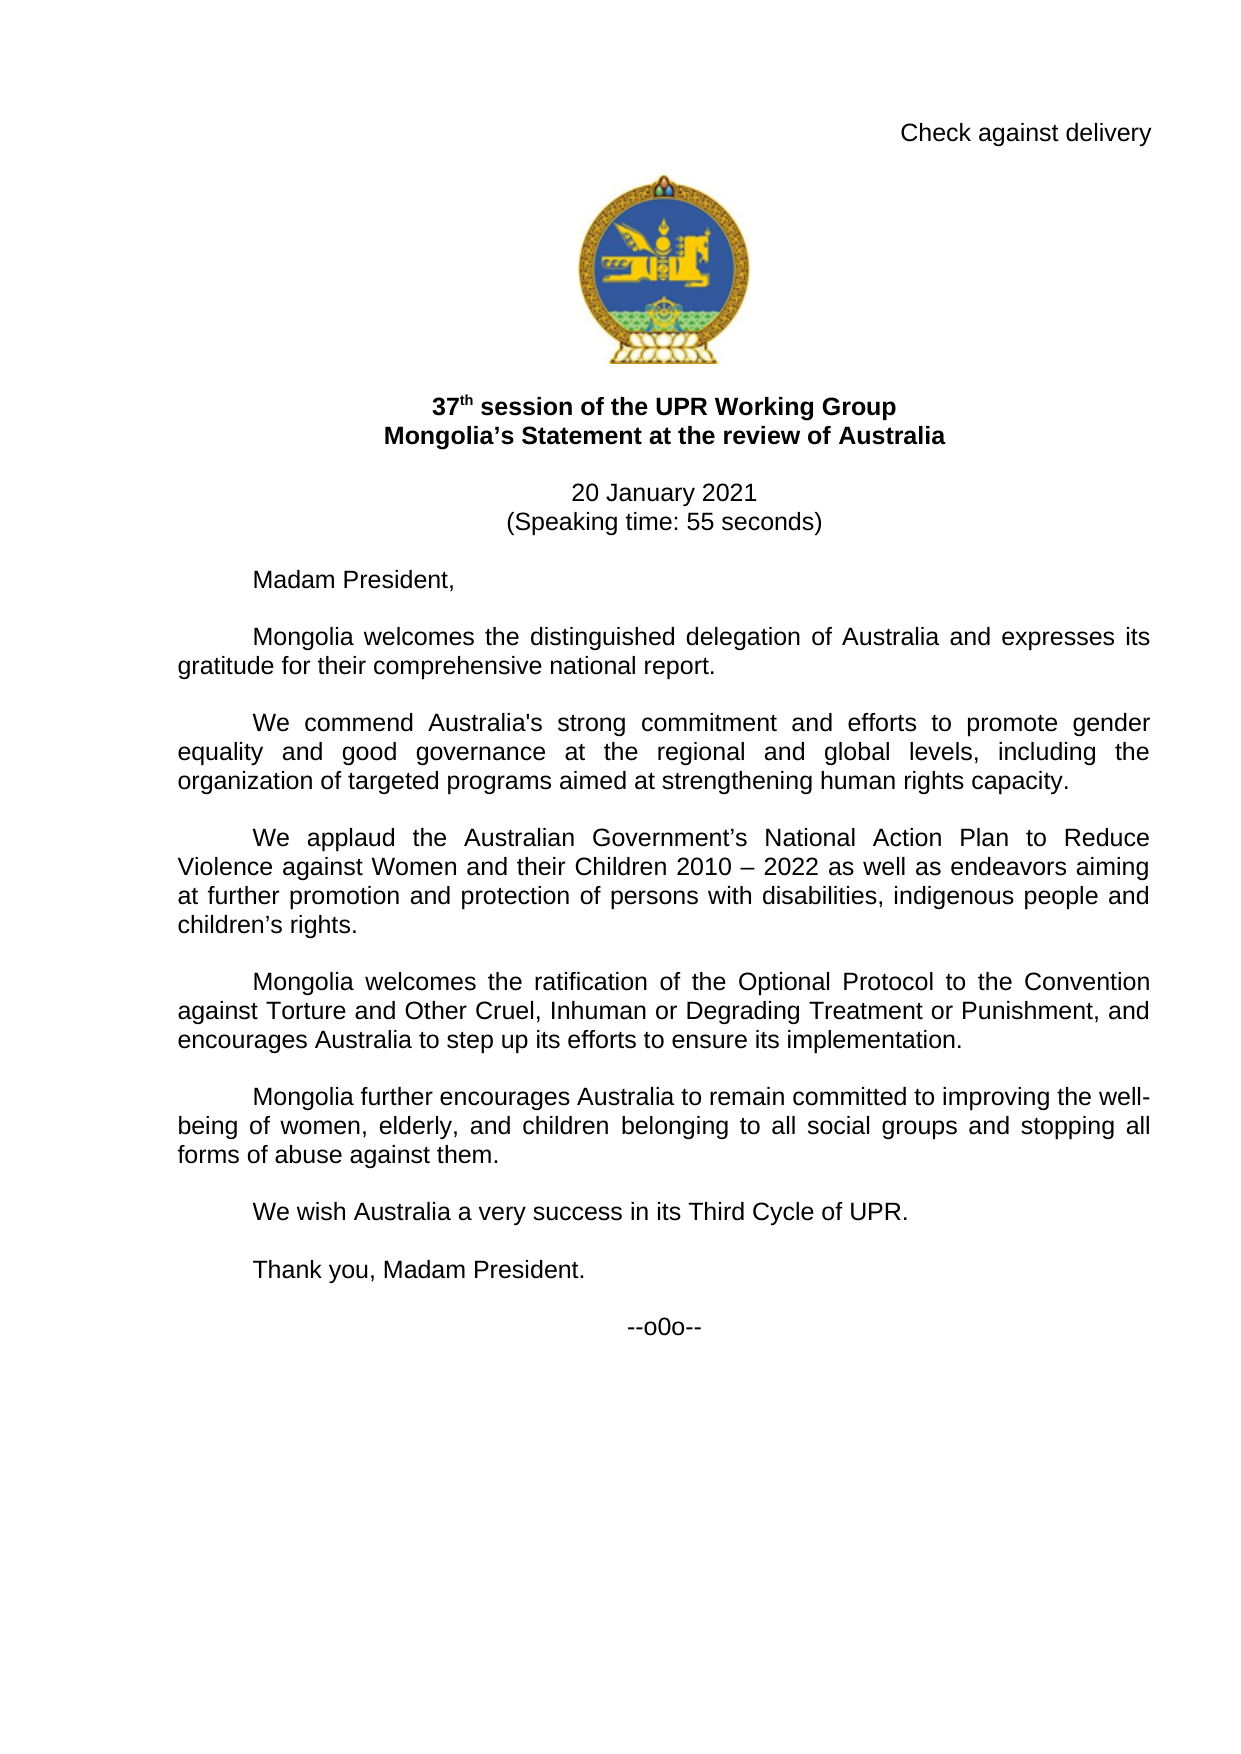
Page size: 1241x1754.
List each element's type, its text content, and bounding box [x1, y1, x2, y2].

text Mongolia welcomes the distinguished delegation of Australia and expresses its gratitude for their comprehensive national report. [177, 622, 1152, 680]
text Mongolia welcomes the ratification of the Optional Protocol to the Convention against Torture and Other Cruel, Inhuman or Degrading Treatment or Punishment, and encourages Australia to step up its efforts to ensure its implementation. [177, 967, 1152, 1053]
text Mongolia’s Statement at the review of Australia [177, 421, 1152, 450]
text 37th session of the UPR Working Group [177, 392, 1152, 421]
picture [577, 175, 752, 364]
text We wish Australia a very success in its Third Cycle of UPR. [177, 1197, 1152, 1226]
text Check against delivery [177, 118, 1152, 147]
text Mongolia further encourages Australia to remain committed to improving the well-being of women, elderly, and children belonging to all social groups and stopping all forms of abuse against them. [177, 1082, 1152, 1168]
text --o0o-- [177, 1312, 1152, 1341]
text (Speaking time: 55 seconds) [177, 507, 1152, 536]
text 20 January 2021 [177, 478, 1152, 507]
text We applaud the Australian Government’s National Action Plan to Reduce Violence against Women and their Children 2010 – 2022 as well as endeavors aiming at further promotion and protection of persons with disabilities, indigenous people and children’s rights. [177, 823, 1152, 938]
text Madam President, [177, 565, 1152, 593]
text We commend Australia's strong commitment and efforts to promote gender equality and good governance at the regional and global levels, including the organization of targeted programs aimed at strengthening human rights capacity. [177, 708, 1152, 795]
text Thank you, Madam President. [177, 1255, 1152, 1283]
